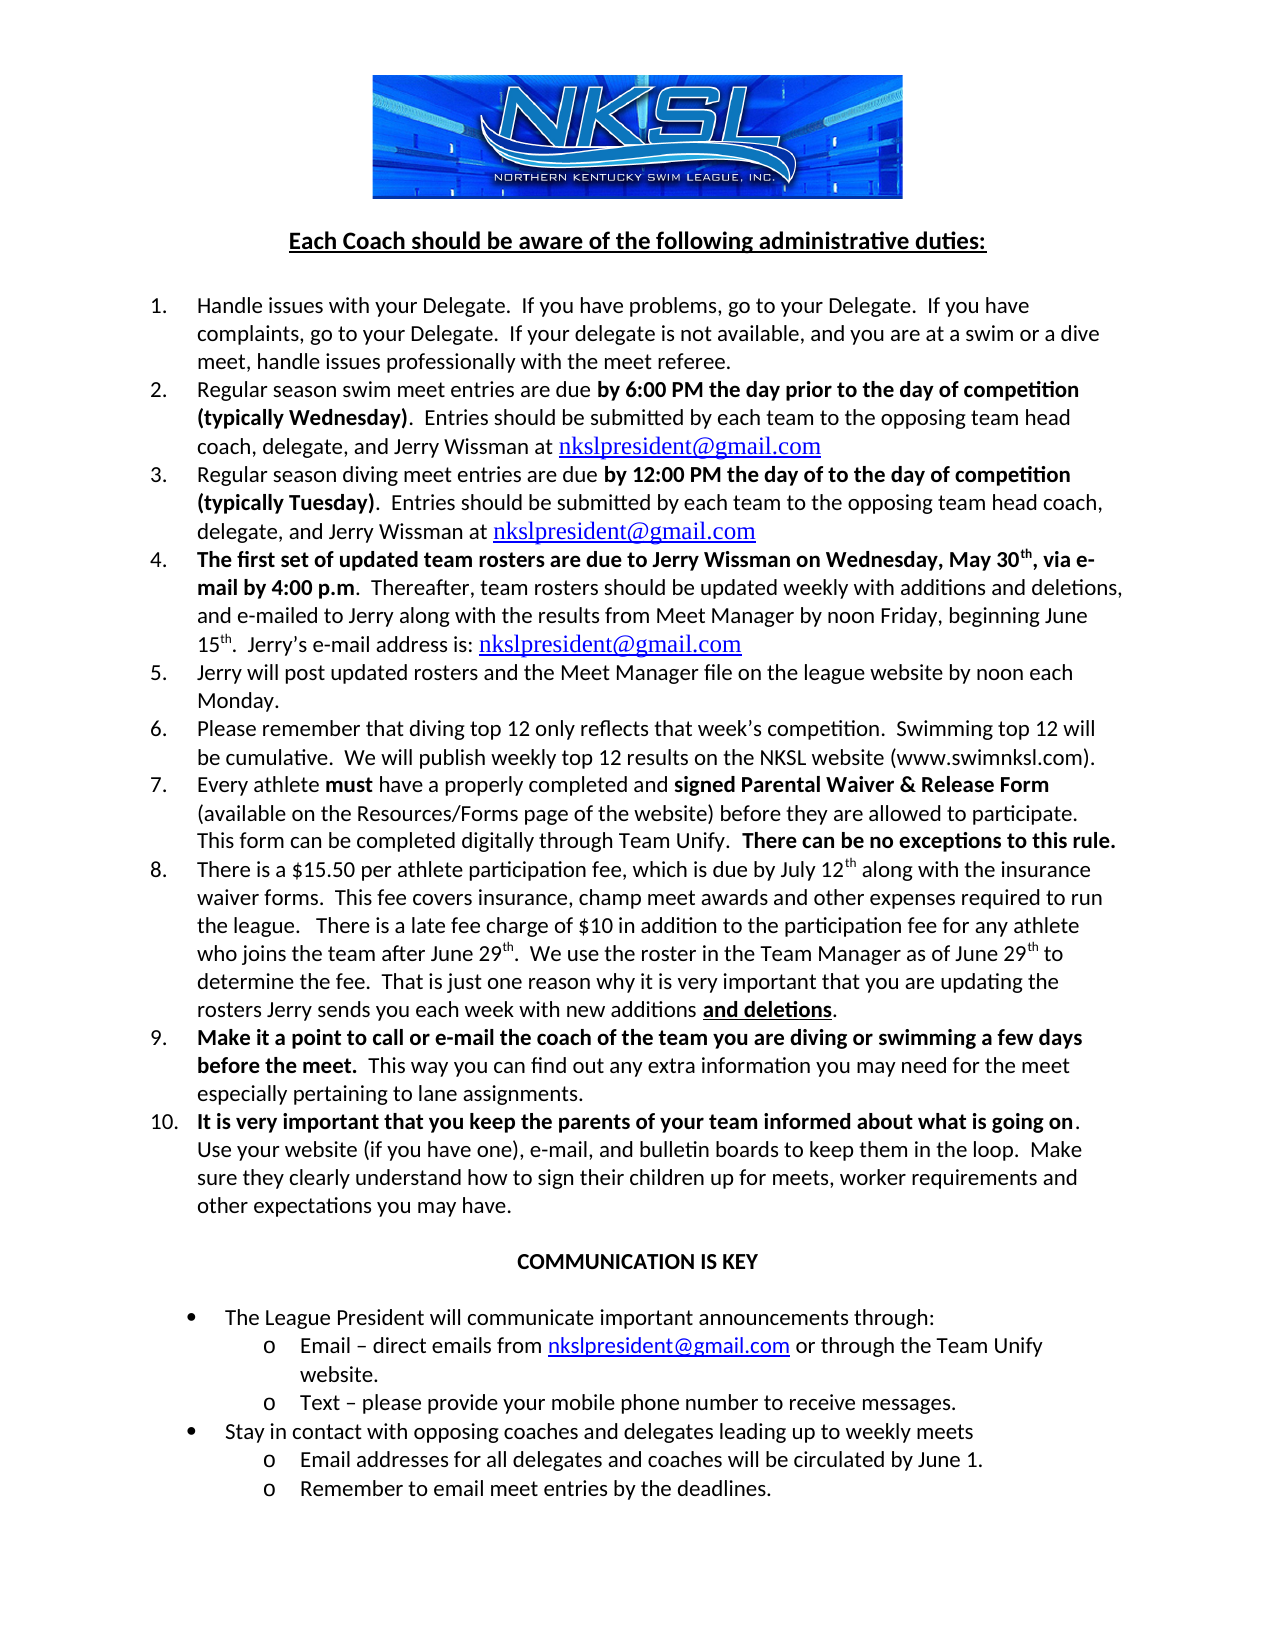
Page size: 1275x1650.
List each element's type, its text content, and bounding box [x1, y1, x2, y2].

list Text – please provide your mobile phone number to receive messages. [262, 1388, 1125, 1417]
list Handle issues with your Delegate. If you have problems, go to your Delegate. If you have complaints, go to your Delegate. If your delegate is not available, and you are at a swim or a dive meet, handle issues professionally with the meet referee. [150, 291, 1125, 375]
text COMMUNICATION IS KEY [150, 1247, 1125, 1275]
list Remember to email meet entries by the deadlines. [262, 1474, 1125, 1504]
text Each Coach should be aware of the following administrative duties: [150, 225, 1125, 256]
list Regular season diving meet entries are due by 12:00 PM the day of to the day of competition (typically Tuesday). Entries should be submitted by each team to the opposing team head coach, delegate, and Jerry Wissman at nkslpresident@gmail.com [150, 460, 1125, 545]
list Email addresses for all delegates and coaches will be circulated by June 1. [262, 1445, 1125, 1474]
list Regular season swim meet entries are due by 6:00 PM the day prior to the day of competition (typically Wednesday). Entries should be submitted by each team to the opposing team head coach, delegate, and Jerry Wissman at nkslpresident@gmail.com [150, 375, 1125, 460]
list Jerry will post updated rosters and the Meet Manager file on the league website by each Monday. [150, 658, 1125, 714]
list The League President will communicate important announcements through: [187, 1303, 1125, 1331]
list Please remember that diving top 12 only reflects that week’s competition. Swimming top 12 will be cumulative. We will publish weekly top 12 results on the NKSL website (www.swimnksl.com). [150, 714, 1125, 771]
list Stay in contact with opposing coaches and delegates leading up to weekly meets [187, 1417, 1125, 1445]
list The first set of updated team rosters are due to Jerry Wissman on Wednesday, May 30th, via e-mail by 4:00 p.m. Thereafter, team rosters should be updated weekly with additions and deletions, and e-mailed to Jerry along with the results from Meet Manager by noon Friday, beginning June 15th. Jerry’s e-mail address is: nkslpresident@gmail.com [150, 545, 1125, 658]
list Email – direct emails from nkslpresident@gmail.com or through the Team Unify website. [262, 1331, 1125, 1388]
list There is a $15.50 per athlete participation fee, which is due by July 12th along with the insurance waiver forms. This fee covers insurance, champ meet awards and other expenses required to run the league. There is a late fee charge of $10 in addition to the participation fee for any athlete who joins the team after June 29th. We use the roster in the Team Manager as of June 29th to determine the fee. That is just one reason why it is very important that you are updating the rosters Jerry sends you each week with new additions and deletions. [150, 855, 1125, 1023]
list Make it a point to call or e-mail the coach of the team you are diving or swimming a few days before the meet. This way you can find out any extra information you may need for the meet especially pertaining to lane assignments. [150, 1023, 1125, 1107]
picture [372, 75, 903, 199]
list Every athlete must have a properly completed and signed Parental Waiver & Release Form (available on the Resources/Forms page of the website) before they are allowed to participate. This form can be completed digitally through Team Unify. There can be no exceptions to this rule. [150, 771, 1125, 855]
list It is very important that you keep the parents of your team informed about what is going on. Use your website (if you have one), e-mail, and bulletin boards to keep them in the loop. Make sure they clearly understand how to sign their children up for meets, worker requirements and other expectations you may have. [150, 1107, 1125, 1219]
